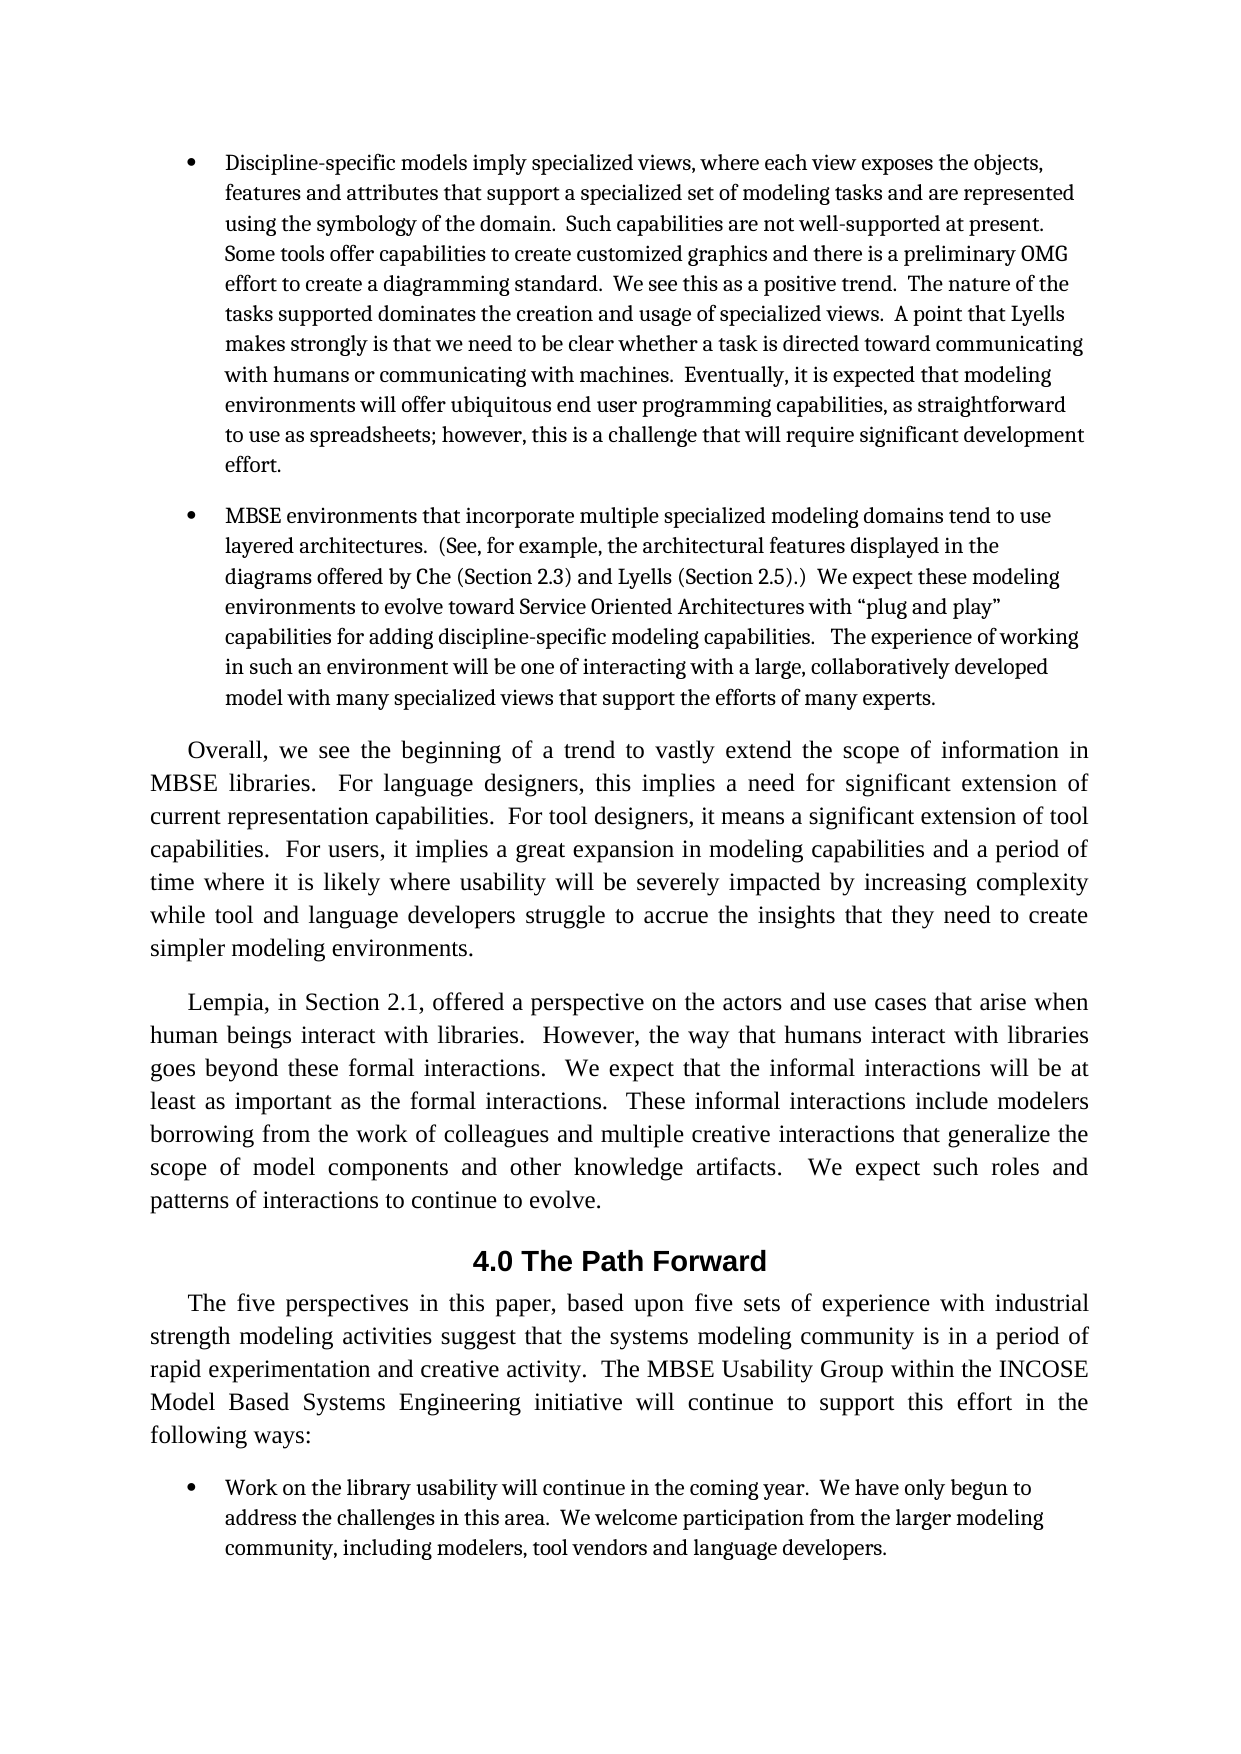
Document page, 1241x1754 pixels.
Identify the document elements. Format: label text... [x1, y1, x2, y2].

list MBSE environments that incorporate multiple specialized modeling domains tend to use layered architectures. (See, for example, the architectural features displayed in the diagrams offered by Che (Section 2.3) and Lyells (Section 2.5).) We expect these modeling environments to evolve toward Service Oriented Architectures with “plug and play” capabilities for adding discipline-specific modeling capabilities. The experience of working in such an environment will be one of interacting with a large, collaboratively developed model with many specialized views that support the efforts of many experts. [187, 503, 1090, 711]
text Lempia, in Section 2.1, offered a perspective on the actors and use cases that arise when human beings interact with libraries. However, the way that humans interact with libraries goes beyond these formal interactions. We expect that the informal interactions will be at least as important as the formal interactions. These informal interactions include modelers borrowing from the work of colleagues and multiple creative interactions that generalize the scope of model components and other knowledge artifacts. We expect such roles and patterns of interactions to continue to evolve. [150, 987, 1090, 1214]
list Work on the library usability will continue in the coming year. We have only begun to address the challenges in this area. We welcome participation from the larger modeling community, including modelers, tool vendors and language developers. [187, 1474, 1090, 1561]
list Discipline-specific models imply specialized views, where each view exposes the objects, features and attributes that support a specialized set of modeling tasks and are represented using the symbology of the domain. Such capabilities are not well-supported at present. Some tools offer capabilities to create customized graphics and there is a preliminary OMG effort to create a diagramming standard. We see this as a positive trend. The nature of the tasks supported dominates the creation and usage of specialized views. A point that Lyells makes strongly is that we need to be clear whether a task is directed toward communicating with humans or communicating with machines. Eventually, it is expected that modeling environments will offer ubiquitous end user programming capabilities, as straightforward to use as spreadsheets; however, this is a challenge that will require significant development effort. [187, 150, 1090, 478]
subtitle 4.0 The Path Forward [150, 1243, 1090, 1277]
text Overall, we see the beginning of a trend to vastly extend the scope of information in MBSE libraries. For language designers, this implies a need for significant extension of current representation capabilities. For tool designers, it means a significant extension of tool capabilities. For users, it implies a great expansion in modeling capabilities and a period of time where it is likely where usability will be severely impacted by increasing complexity while tool and language developers struggle to accrue the insights that they need to create simpler modeling environments. [150, 735, 1090, 962]
text The five perspectives in this paper, based upon five sets of experience with industrial strength modeling activities suggest that the systems modeling community is in a period of rapid experimentation and creative activity. The MBSE Usability Group within the INCOSE Model Based Systems Engineering initiative will continue to support this effort in the following ways: [150, 1288, 1090, 1449]
